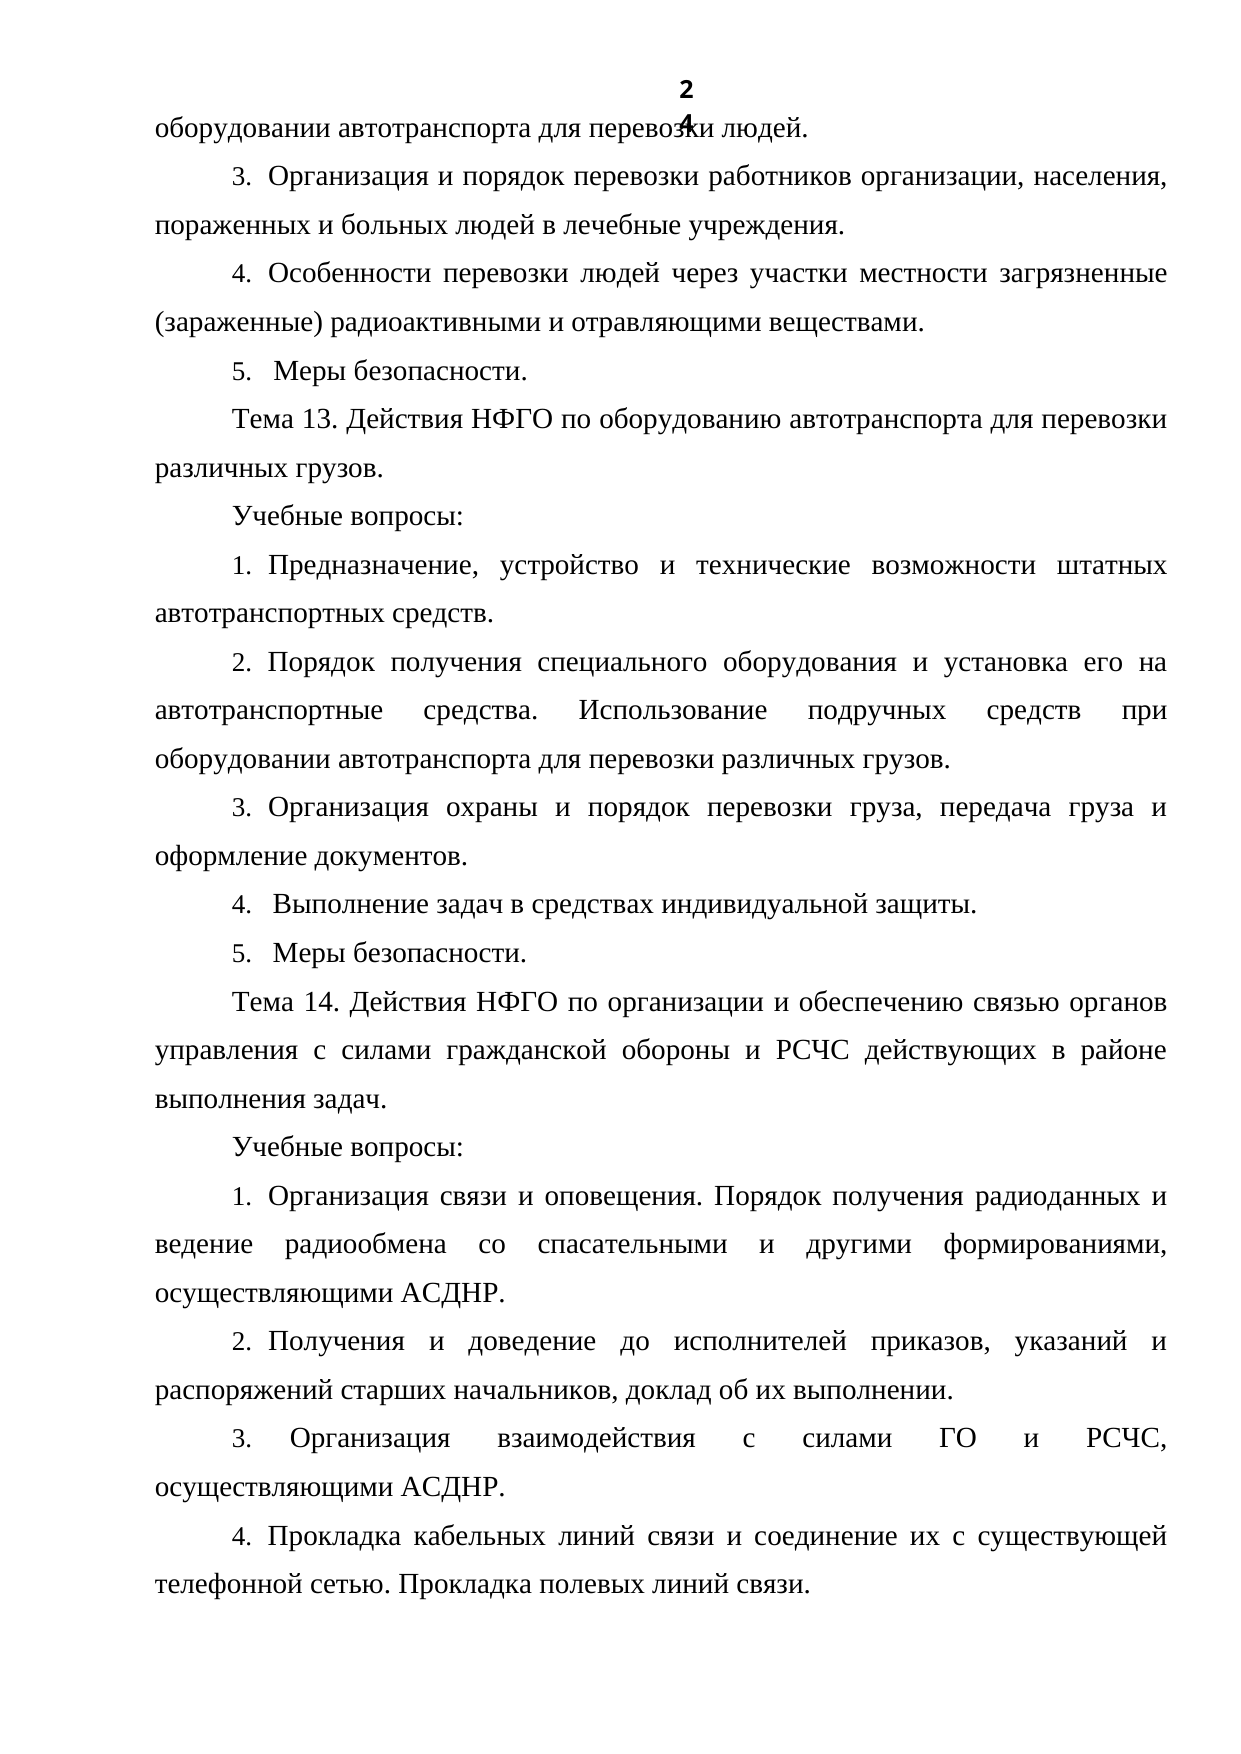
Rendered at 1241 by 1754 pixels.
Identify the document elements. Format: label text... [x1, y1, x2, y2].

text Учебные вопросы: [154, 487, 1168, 535]
list Особенности перевозки людей через участки местности загрязненные (зараженные) радиоактивными и отравляющими веществами. [154, 244, 1168, 341]
list Получения и доведение до исполнителей приказов, указаний и распоряжений старших начальников, доклад об их выполнении. [154, 1312, 1168, 1409]
list Организация и порядок перевозки работников организации, населения, пораженных и больных людей в лечебные учреждения. [154, 147, 1168, 244]
list Меры безопасности. [154, 341, 1168, 390]
text Учебные вопросы: [154, 1118, 1168, 1166]
list Порядок получения специального оборудования и установка его на автотранспортные средства. Использование подручных средств при оборудовании автотранспорта для перевозки различных грузов. [154, 632, 1168, 778]
list Предназначение, устройство и технические возможности штатных автотранспортных средств. [154, 535, 1168, 632]
text Тема 14. Действия НФГО по организации и обеспечению связью органов управления с силами гражданской обороны и РСЧС действующих в районе выполнения задач. [154, 972, 1168, 1118]
list Организация охраны и порядок перевозки груза, передача груза и оформление документов. [154, 778, 1168, 875]
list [154, 98, 1168, 147]
list Выполнение задач в средствах индивидуальной защиты. [154, 875, 1168, 924]
list Организация взаимодействия с силами ГО и РСЧС, осуществляющими АСДНР. [154, 1409, 1168, 1506]
text Тема 13. Действия НФГО по оборудованию автотранспорта для перевозки различных грузов. [154, 390, 1168, 487]
list Меры безопасности. [154, 924, 1168, 972]
list Прокладка кабельных линий связи и соединение их с существующей телефонной сетью. Прокладка полевых линий связи. [154, 1506, 1168, 1603]
list Организация связи и оповещения. Порядок получения радиоданных и ведение радиообмена со спасательными и другими формированиями, осуществляющими АСДНР. [154, 1166, 1168, 1312]
